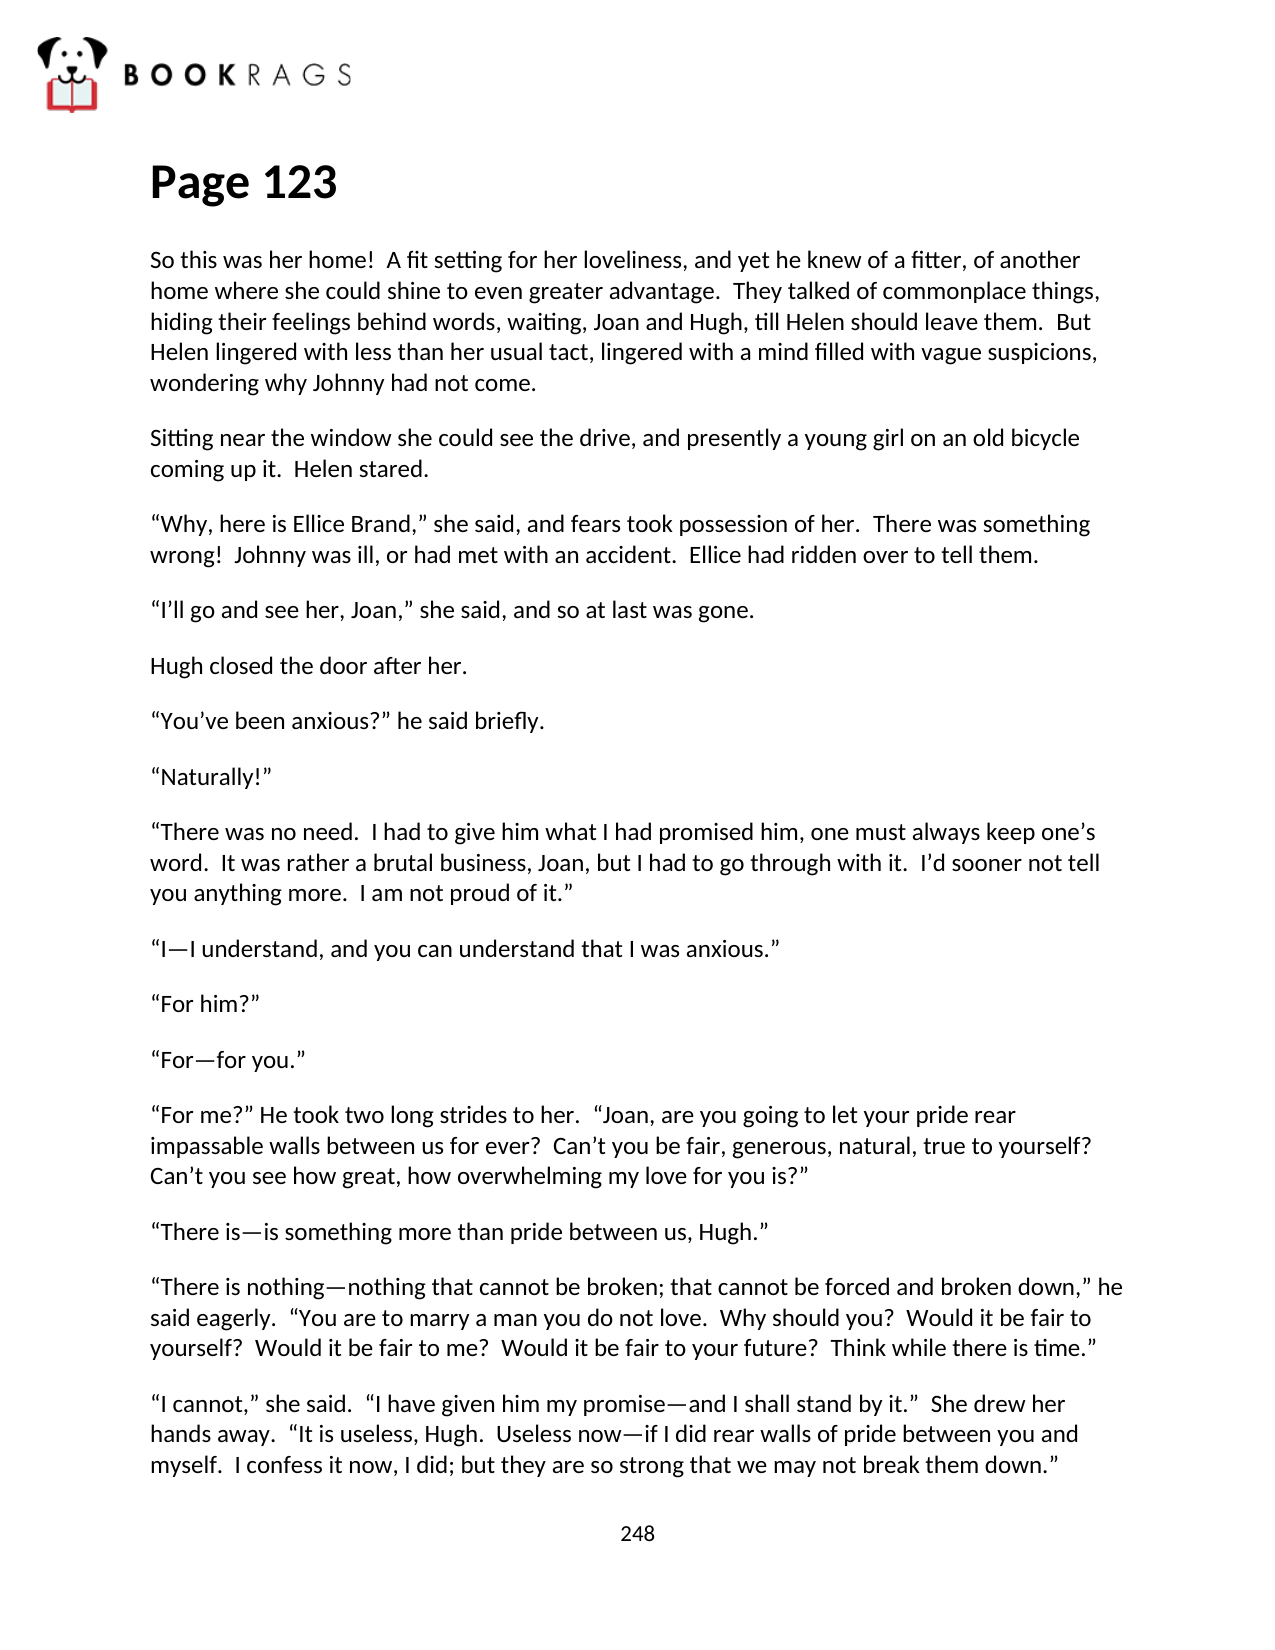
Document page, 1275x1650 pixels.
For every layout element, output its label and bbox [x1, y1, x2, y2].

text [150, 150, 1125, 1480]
picture [37, 37, 351, 113]
